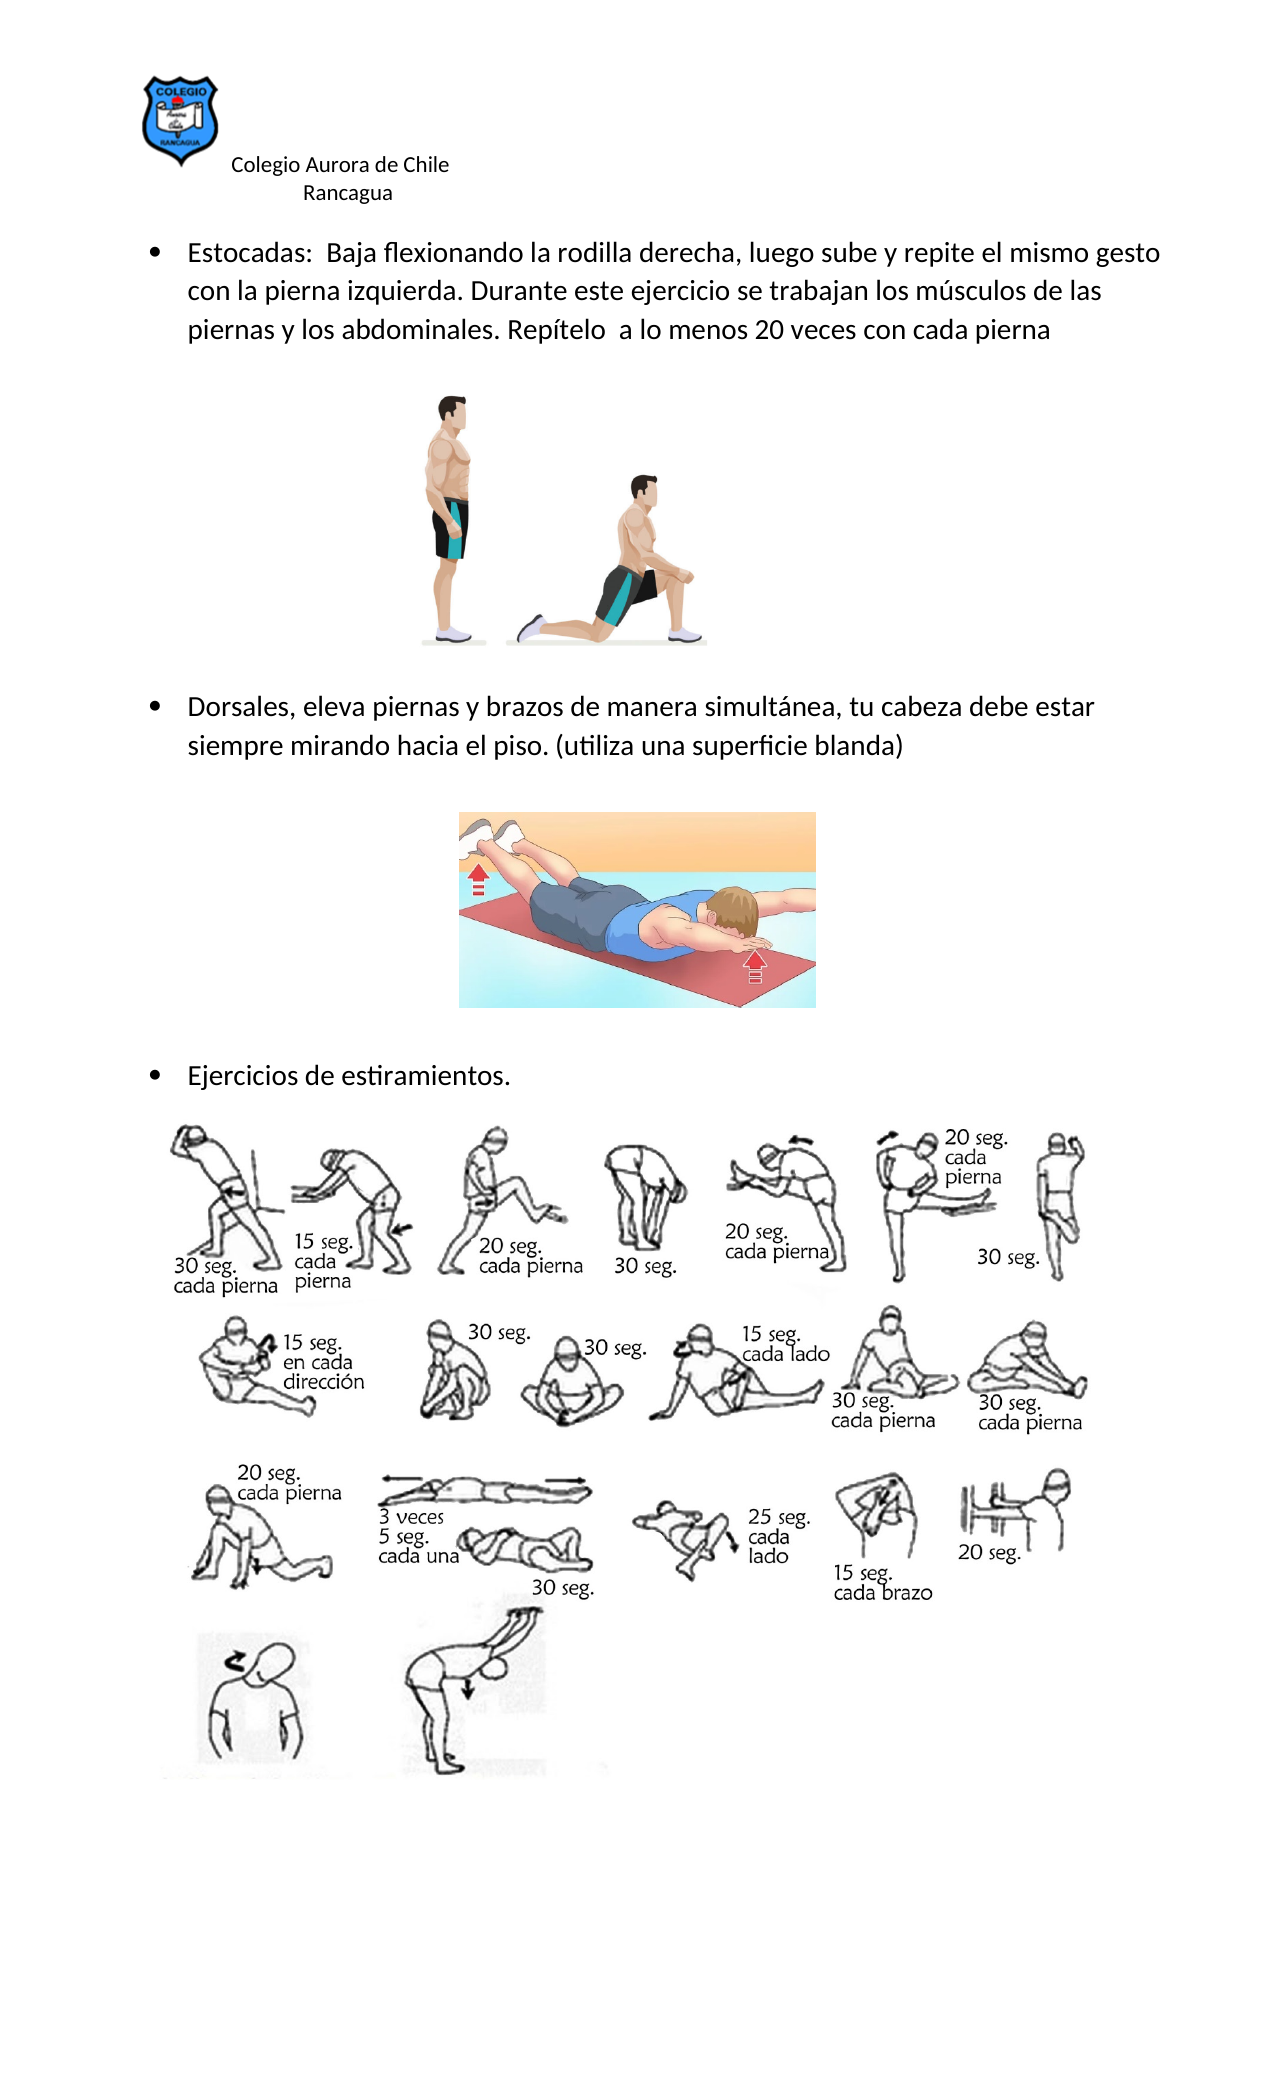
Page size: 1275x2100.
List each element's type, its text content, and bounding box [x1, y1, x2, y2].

list Ejercicios de estiramientos. [150, 1057, 1162, 1093]
picture [112, 73, 232, 173]
picture [418, 394, 708, 653]
picture [459, 812, 816, 1008]
list Dorsales, eleva piernas y brazos de manera simultánea, tu cabeza debe estar siempre mirando hacia el piso. (utiliza una superficie blanda) [150, 688, 1162, 762]
picture [159, 1114, 1100, 1780]
list Estocadas: Baja flexionando la rodilla derecha, luego sube y repite el mismo gesto con la pierna izquierda. Durante este ejercicio se trabajan los músculos de las piernas y los abdominales. Repítelo a lo menos 20 veces con cada pierna [150, 234, 1162, 346]
